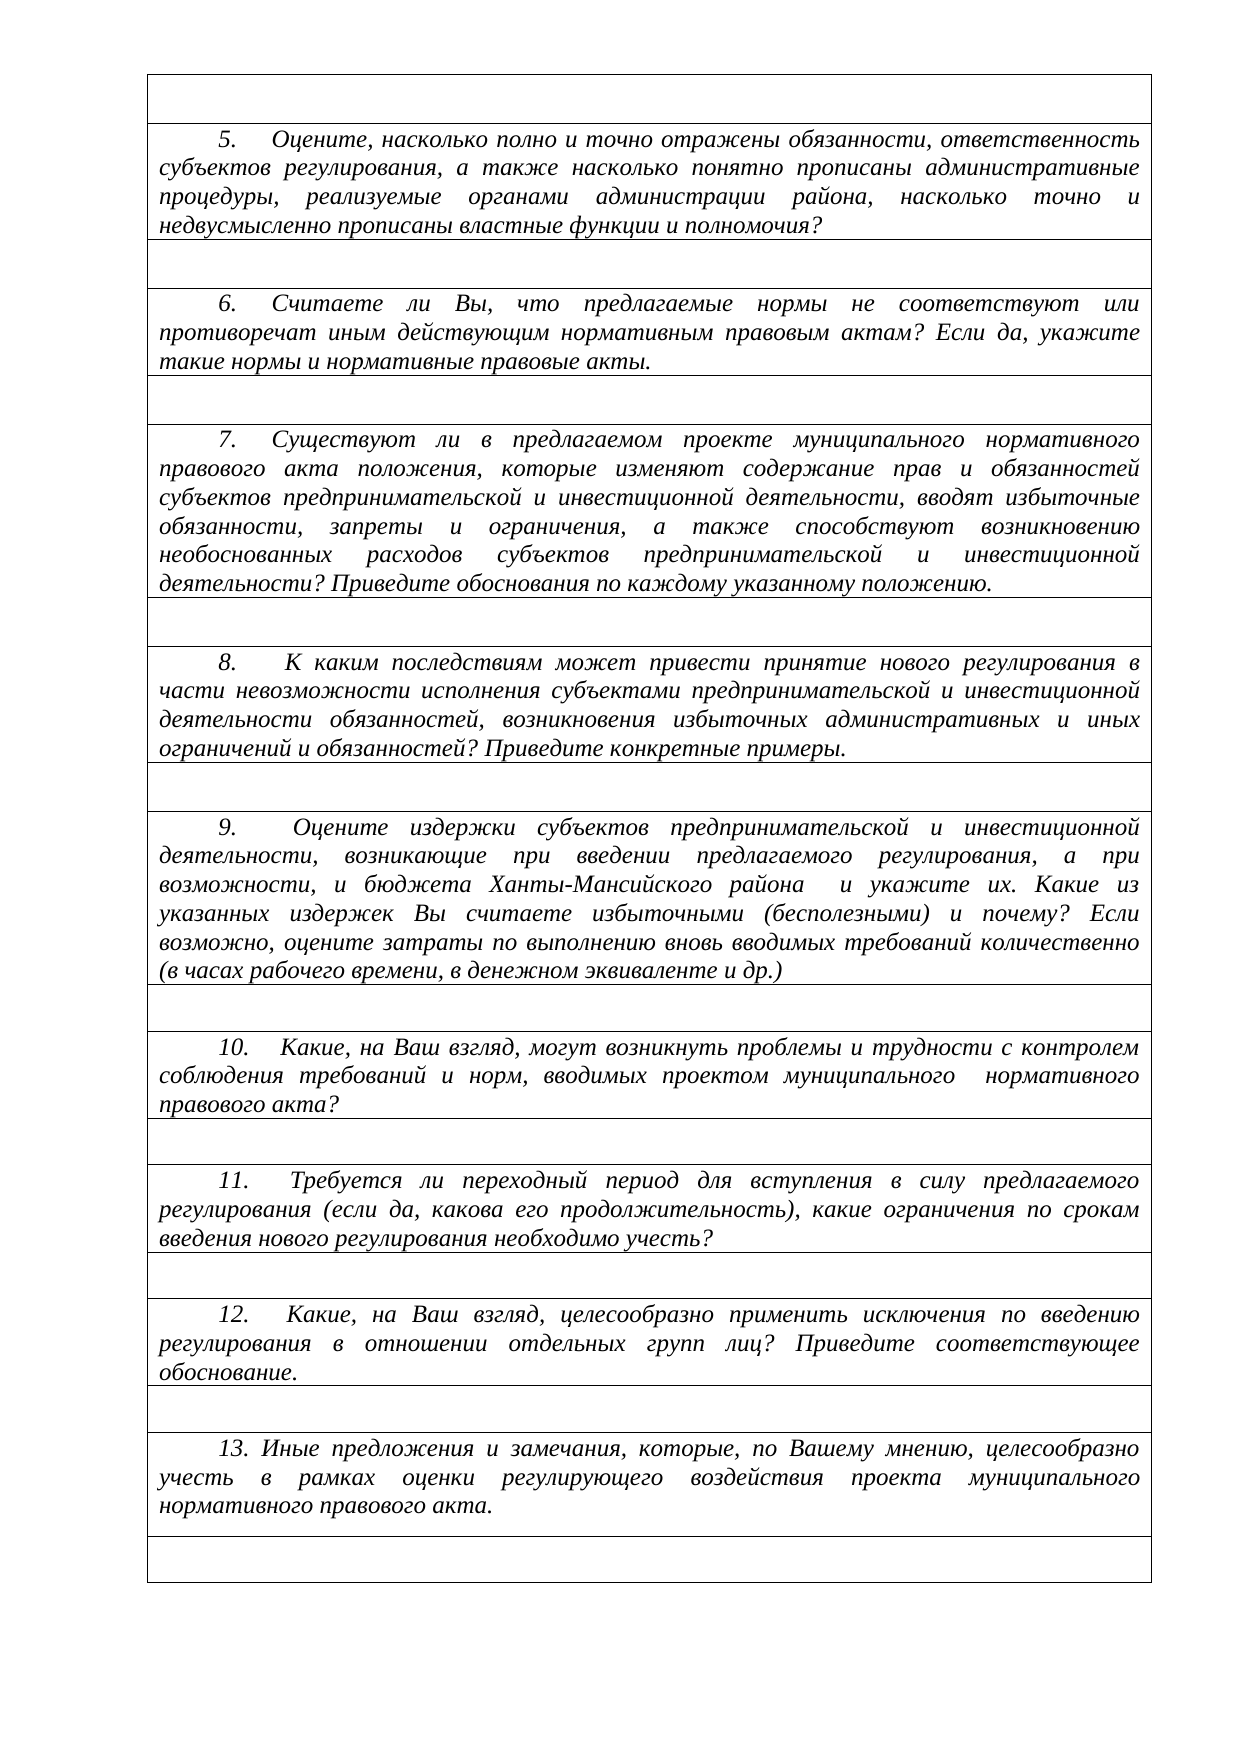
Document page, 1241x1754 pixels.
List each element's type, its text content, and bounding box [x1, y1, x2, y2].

table_cell [148, 1119, 1151, 1164]
table_cell [148, 985, 1151, 1031]
table_cell [148, 75, 1151, 123]
table_cell [148, 1386, 1151, 1432]
table_cell [148, 1537, 1151, 1582]
table_cell К каким последствиям может привести принятие нового регулирования в части невозможности исполнения субъектами предпринимательской и инвестиционной деятельности обязанностей, возникновения избыточных административных и иных ограничений и обязанностей? Приведите конкретные примеры. [148, 647, 1151, 762]
table_cell Существуют ли в предлагаемом проекте муниципального нормативного правового акта положения, которые изменяют содержание прав и обязанностей субъектов предпринимательской и инвестиционной деятельности, вводят избыточные обязанности, запреты и ограничения, а также способствуют возникновению необоснованных расходов субъектов предпринимательской и инвестиционной деятельности? Приведите обоснования по каждому указанному положению. [148, 425, 1151, 597]
table_cell [148, 598, 1151, 646]
table_cell Оцените издержки субъектов предпринимательской и инвестиционной деятельности, возникающие при введении предлагаемого регулирования, а при возможности, и бюджета Ханты-Мансийского района и укажите их. Какие из указанных издержек Вы считаете избыточными (бесполезными) и почему? Если возможно, оцените затраты по выполнению вновь вводимых требований количественно (в часах рабочего времени, в денежном эквиваленте и др.) [148, 812, 1151, 984]
table_cell Требуется ли переходный период для вступления в силу предлагаемого регулирования (если да, какова его продолжительность), какие ограничения по срокам введения нового регулирования необходимо учесть? [148, 1165, 1151, 1252]
table_cell Какие, на Ваш взгляд, могут возникнуть проблемы и трудности с контролем соблюдения требований и норм, вводимых проектом муниципального нормативного правового акта? [148, 1032, 1151, 1118]
table_cell 13. Иные предложения и замечания, которые, по Вашему мнению, целесообразно учесть в рамках оценки регулирующего воздействия проекта муниципального нормативного правового акта. [148, 1433, 1151, 1536]
table_cell Считаете ли Вы, что предлагаемые нормы не соответствуют или противоречат иным действующим нормативным правовым актам? Если да, укажите такие нормы и нормативные правовые акты. [148, 289, 1151, 375]
table_cell [148, 1253, 1151, 1298]
table_cell [148, 376, 1151, 423]
table_cell [148, 763, 1151, 811]
table_cell [148, 240, 1151, 287]
table_cell Какие, на Ваш взгляд, целесообразно применить исключения по введению регулирования в отношении отдельных групп лиц? Приведите соответствующее обоснование. [148, 1299, 1151, 1385]
table_cell Оцените, насколько полно и точно отражены обязанности, ответственность субъектов регулирования, а также насколько понятно прописаны административные процедуры, реализуемые органами администрации района, насколько точно и недвусмысленно прописаны властные функции и полномочия? [148, 124, 1151, 239]
